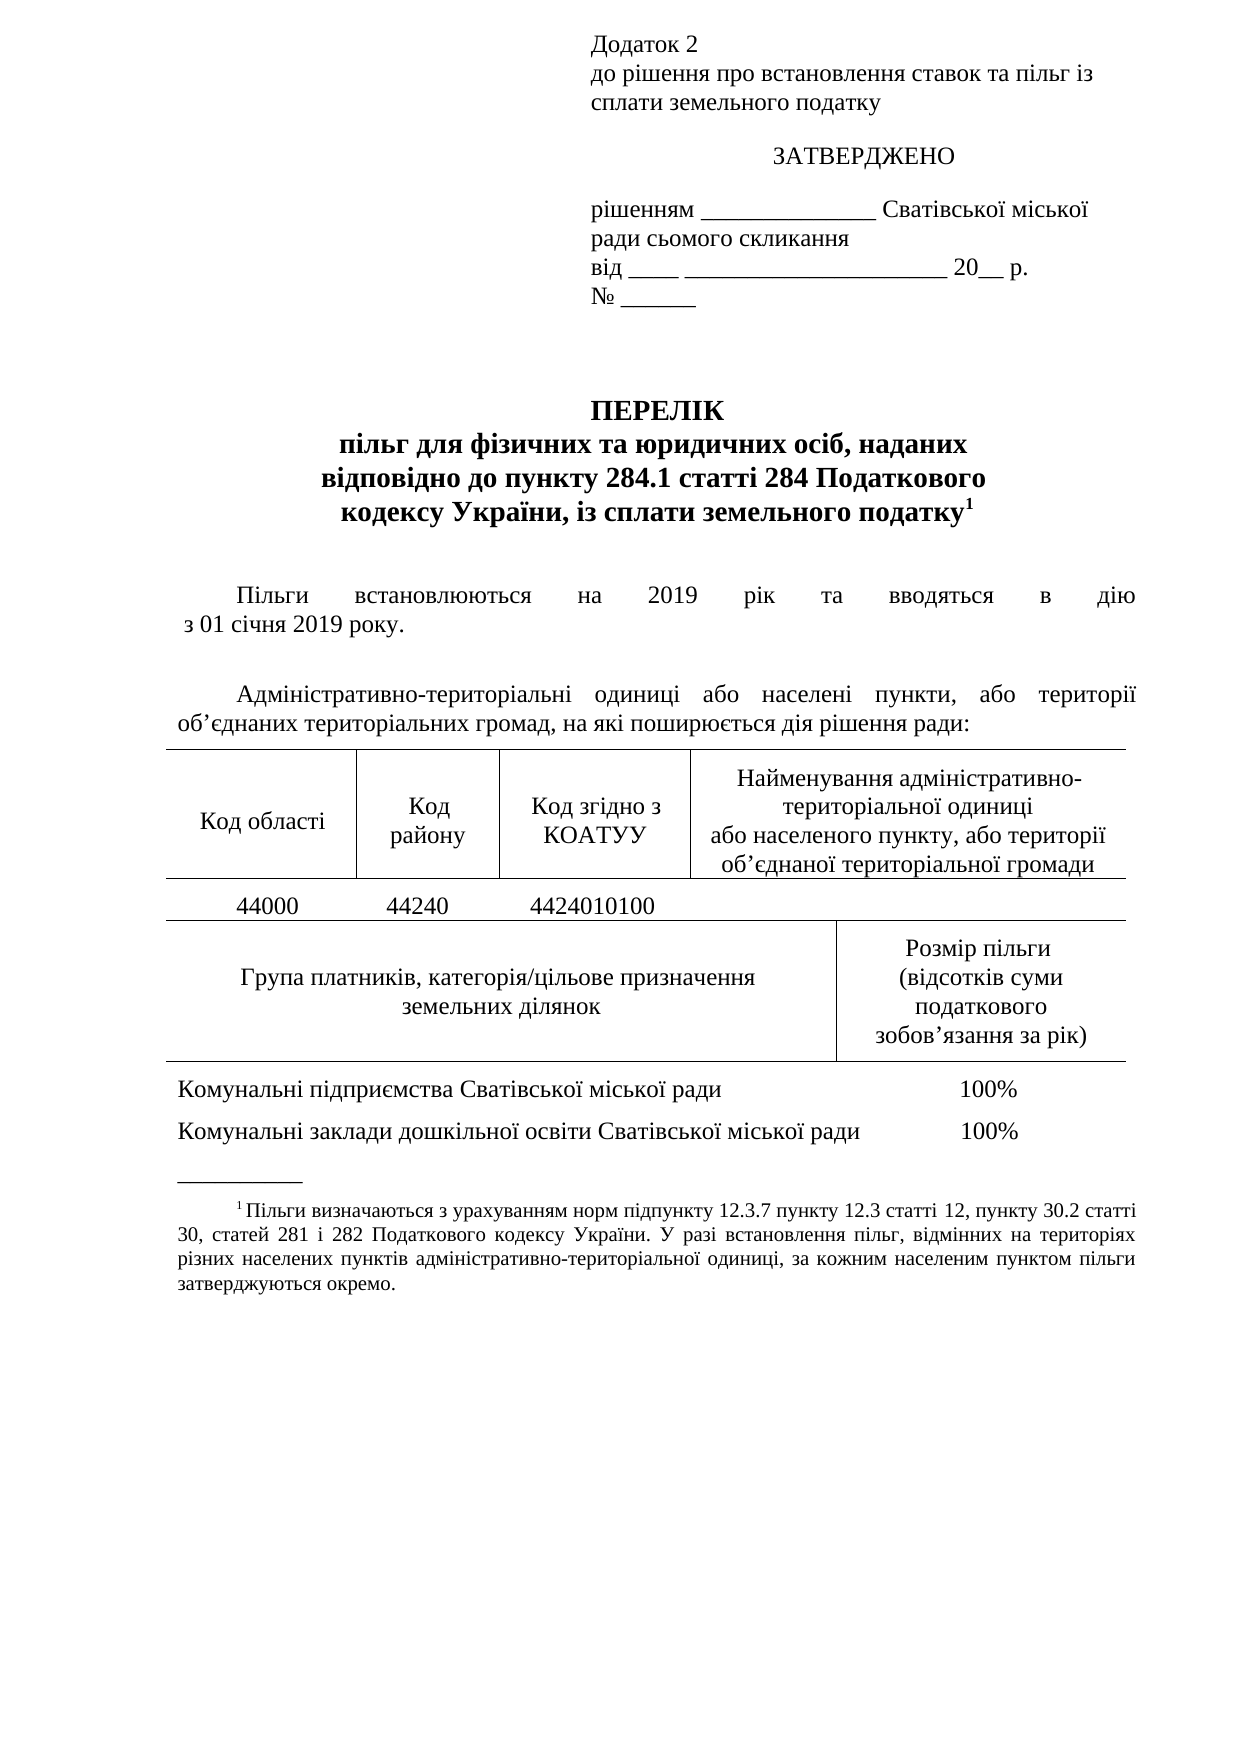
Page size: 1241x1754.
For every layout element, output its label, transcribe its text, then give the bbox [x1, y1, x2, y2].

text Комунальні підприємства Сватівської міської ради 100% [177, 1074, 1137, 1103]
text __________ [177, 1157, 1137, 1186]
table_header Найменування адміністративно-територіальної одиниці або населеного пункту, або території об’єднаної територіальної громади [691, 750, 1126, 878]
text 44000 44240 4424010100 [177, 891, 1137, 920]
text від ____ _____________________ 20__ р. [591, 252, 1137, 281]
text Комунальні заклади дошкільної освіти Сватівської міської ради 100% [177, 1116, 1137, 1144]
text № ______ [591, 281, 1137, 309]
table_header Розмір пільги (відсотків суми податкового зобов’язання за рік) [837, 921, 1126, 1061]
text ЗАТВЕРДЖЕНО [591, 141, 1137, 169]
text Додаток 2 до рішення про встановлення ставок та пільг із сплати земельного податку [591, 29, 1137, 116]
text Адміністративно-територіальні одиниці або населені пункти, або території об’єднаних територіальних громад, на які поширюється дія рішення ради: [177, 679, 1137, 737]
text Пільги встановлюються на 2019 рік та вводяться в дію з 01 січня 2019 року. [177, 580, 1137, 638]
table_header Код району [357, 750, 499, 878]
table_header Код згідно з КОАТУУ [500, 750, 690, 878]
text 1 Пільги визначаються з урахуванням норм підпункту 12.3.7 пункту 12.3 статті 12, пункту 30.2 статті 30, статей 281 і 282 Податкового кодексу України. У разі встановлення пільг, відмінних на територіях різних населених пунктів адміністративно-територіальної одиниці, за кожним населеним пунктом пільги затверджуються окремо. [177, 1198, 1137, 1294]
table_header Код області [166, 750, 356, 878]
text ПЕРЕЛІК пільг для фізичних та юридичних осіб, наданих відповідно до пункту 284.1 статті 284 Податкового кодексу України, із сплати земельного податку1 [177, 393, 1137, 555]
text рішенням ______________ Сватівської міської ради сьомого скликання [591, 194, 1137, 252]
table_header Група платників, категорія/цільове призначення земельних ділянок [166, 921, 836, 1061]
